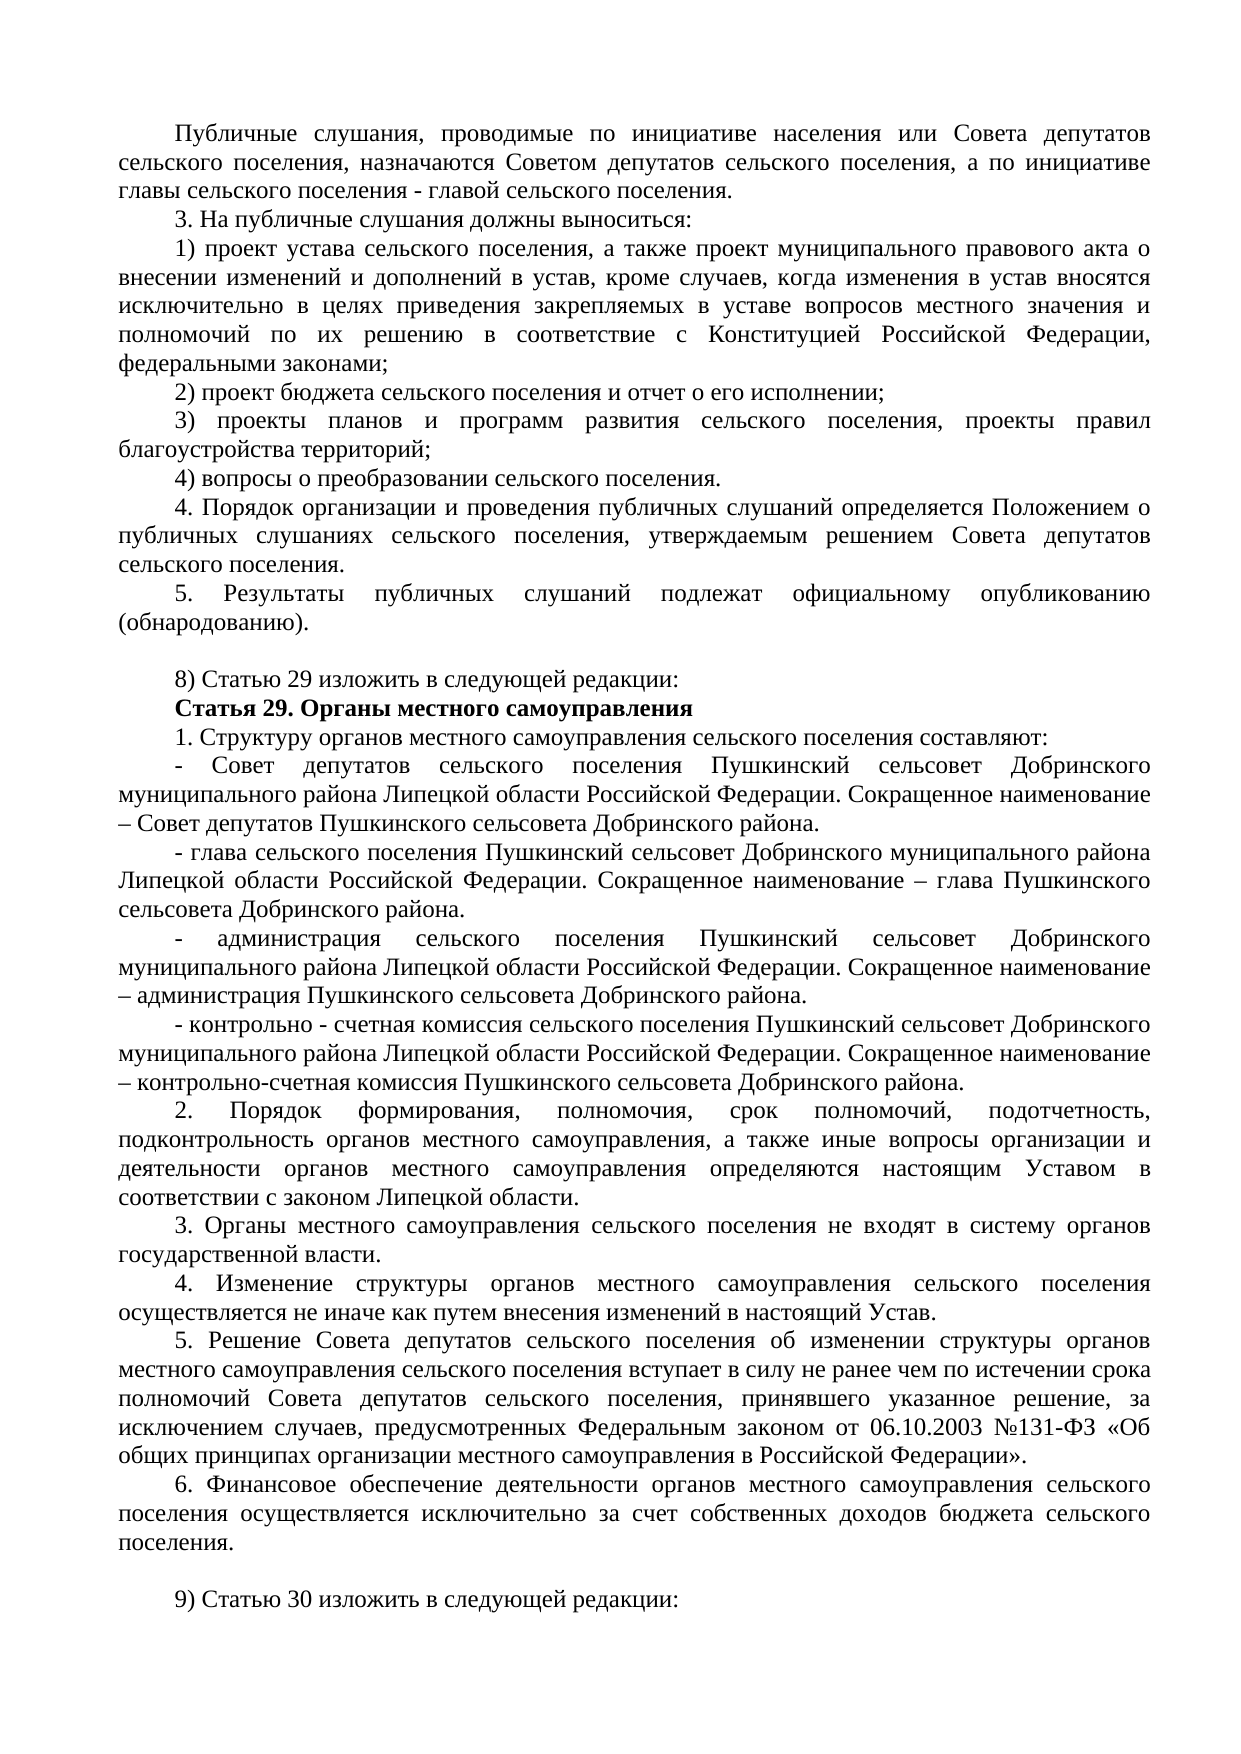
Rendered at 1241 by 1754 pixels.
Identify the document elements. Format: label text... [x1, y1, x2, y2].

text 9) Статью 30 изложить в следующей редакции: [118, 1584, 1152, 1613]
text 8) Статью 29 изложить в следующей редакции: [118, 664, 1152, 693]
text 4. Изменение структуры органов местного самоуправления сельского поселения осуществляется не иначе как путем внесения изменений в настоящий Устав. [118, 1268, 1152, 1326]
text - администрация сельского поселения Пушкинский сельсовет Добринского муниципального района Липецкой области Российской Федерации. Сокращенное наименование – администрация Пушкинского сельсовета Добринского района. [118, 923, 1152, 1009]
text 5. Решение Совета депутатов сельского поселения об изменении структуры органов местного самоуправления сельского поселения вступает в силу не ранее чем по истечении срока полномочий Совета депутатов сельского поселения, принявшего указанное решение, за исключением случаев, предусмотренных Федеральным законом от 06.10.2003 №131-ФЗ «Об общих принципах организации местного самоуправления в Российской Федерации». [118, 1326, 1152, 1469]
text - контрольно - счетная комиссия сельского поселения Пушкинский сельсовет Добринского муниципального района Липецкой области Российской Федерации. Сокращенное наименование – контрольно-счетная комиссия Пушкинского сельсовета Добринского района. [118, 1009, 1152, 1096]
text 4. Порядок организации и проведения публичных слушаний определяется Положением о публичных слушаниях сельского поселения, утверждаемым решением Совета депутатов сельского поселения. [118, 492, 1152, 578]
text 1) проект устава сельского поселения, а также проект муниципального правового акта о внесении изменений и дополнений в устав, кроме случаев, когда изменения в устав вносятся исключительно в целях приведения закрепляемых в уставе вопросов местного значения и полномочий по их решению в соответствие с Конституцией Российской Федерации, федеральными законами; [118, 233, 1152, 377]
text 2) проект бюджета сельского поселения и отчет о его исполнении; [118, 377, 1152, 406]
text - Совет депутатов сельского поселения Пушкинский сельсовет Добринского муниципального района Липецкой области Российской Федерации. Сокращенное наименование – Совет депутатов Пушкинского сельсовета Добринского района. [118, 751, 1152, 837]
text 6. Финансовое обеспечение деятельности органов местного самоуправления сельского поселения осуществляется исключительно за счет собственных доходов бюджета сельского поселения. [118, 1469, 1152, 1556]
text 3. Органы местного самоуправления сельского поселения не входят в систему органов государственной власти. [118, 1211, 1152, 1268]
text 4) вопросы о преобразовании сельского поселения. [118, 463, 1152, 492]
text Публичные слушания, проводимые по инициативе населения или Совета депутатов сельского поселения, назначаются Советом депутатов сельского поселения, а по инициативе главы сельского поселения - главой сельского поселения. [118, 118, 1152, 204]
text 3. На публичные слушания должны выноситься: [118, 204, 1152, 233]
text - глава сельского поселения Пушкинский сельсовет Добринского муниципального района Липецкой области Российской Федерации. Сокращенное наименование – глава Пушкинского сельсовета Добринского района. [118, 837, 1152, 923]
text 1. Структуру органов местного самоуправления сельского поселения составляют: [118, 722, 1152, 751]
text 5. Результаты публичных слушаний подлежат официальному опубликованию (обнародованию). [118, 578, 1152, 636]
text 3) проекты планов и программ развития сельского поселения, проекты правил благоустройства территорий; [118, 406, 1152, 463]
text 2. Порядок формирования, полномочия, срок полномочий, подотчетность, подконтрольность органов местного самоуправления, а также иные вопросы организации и деятельности органов местного самоуправления определяются настоящим Уставом в соответствии с законом Липецкой области. [118, 1096, 1152, 1211]
text Статья 29. Органы местного самоуправления [118, 693, 1152, 722]
